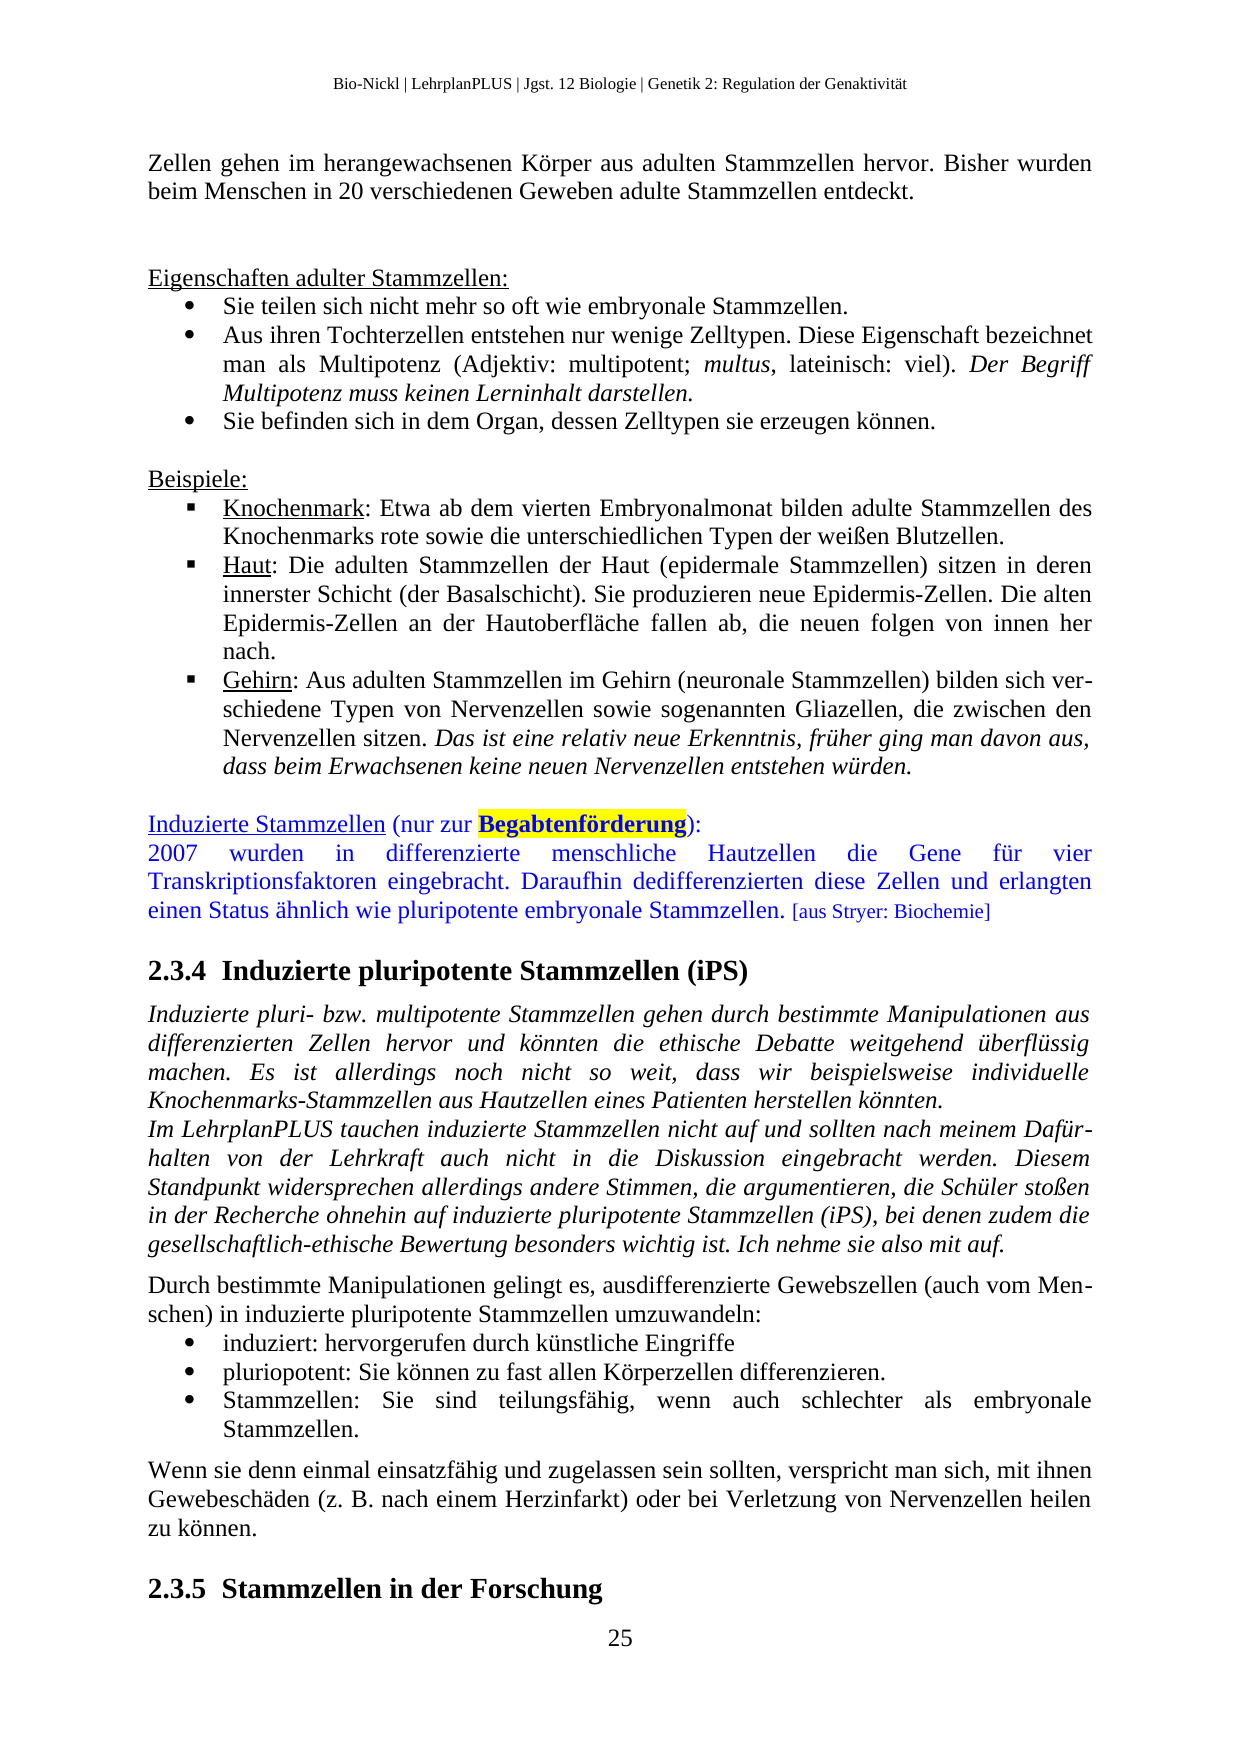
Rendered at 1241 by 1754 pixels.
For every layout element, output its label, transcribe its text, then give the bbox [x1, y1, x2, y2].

list Sie teilen sich nicht mehr so oft wie embryonale Stammzellen. [185, 291, 1093, 320]
text Im LehrplanPLUS tauchen induzierte Stammzellen nicht auf und sollten nach meinem Dafürhalten von der Lehrkraft auch nicht in die Diskussion eingebracht werden. Diesem Standpunkt widersprechen allerdings andere Stimmen, die argumentieren, die Schüler stoßen in der Recherche ohnehin auf induzierte pluripotente Stammzellen (iPS), bei denen zudem die gesellschaftlich-ethische Bewertung besonders wichtig ist. Ich nehme sie also mit auf. [148, 1114, 1093, 1258]
list induziert: hervorgerufen durch künstliche Eingriffe [185, 1328, 1093, 1357]
list Stammzellen: Sie sind teilungsfähig, wenn auch schlechter als embryonale Stammzellen. [185, 1385, 1093, 1443]
text Beispiele: [148, 464, 1093, 493]
text Eigenschaften adulter Stammzellen: [148, 263, 1093, 291]
list Haut: Die adulten Stammzellen der Haut (epidermale Stammzellen) sitzen in deren innerster Schicht (der Basalschicht). Sie produzieren neue Epidermis-Zellen. Die alten Epidermis-Zellen an der Hautoberfläche fallen ab, die neuen folgen von innen her nach. [185, 550, 1093, 665]
list 2.3.4 Induzierte pluripotente Stammzellen (iPS) [148, 953, 1093, 987]
text Induzierte pluri- bzw. multipotente Stammzellen gehen durch bestimmte Manipulationen aus differenzierten Zellen hervor und könnten die ethische Debatte weitgehend überflüssig machen. Es ist allerdings noch nicht so weit, dass wir beispielsweise individuelle Knochenmarks-Stammzellen aus Hautzellen eines Patienten herstellen könnten. [148, 999, 1093, 1114]
list Sie befinden sich in dem Organ, dessen Zelltypen sie erzeugen können. [185, 406, 1093, 435]
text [148, 148, 1093, 205]
text 2.3.5 Stammzellen in der Forschung [148, 1571, 1093, 1604]
list Induzierte Stammzellen (nur zur Begabtenförderung): [148, 809, 478, 838]
list Aus ihren Tochterzellen entstehen nur wenige Zelltypen. Diese Eigenschaft bezeichnet man als Multipotenz (Adjektiv: multipotent; multus, lateinisch: viel). Der Begriff Multipotenz muss keinen Lerninhalt darstellen. [185, 320, 1093, 406]
list Knochenmark: Etwa ab dem vierten Embryonalmonat bilden adulte Stammzellen des Knochenmarks rote sowie die unterschiedlichen Typen der weißen Blutzellen. [185, 493, 1093, 550]
text Durch bestimmte Manipulationen gelingt es, ausdifferenzierte Gewebszellen (auch vom Menschen) in induzierte pluripotente Stammzellen umzuwandeln: [148, 1270, 1093, 1328]
list pluriopotent: Sie können zu fast allen Körperzellen differenzieren. [185, 1357, 1093, 1385]
list 2007 wurden in differenzierte menschliche Hautzellen die Gene für vier Transkriptionsfaktoren eingebracht. Daraufhin dedifferenzierten diese Zellen und erlangten einen Status ähnlich wie pluripotente embryonale Stammzellen. [aus Stryer: Biochemie] [148, 838, 1093, 924]
list Gehirn: Aus adulten Stammzellen im Gehirn (neuronale Stammzellen) bilden sich verschiedene Typen von Nervenzellen sowie sogenannten Gliazellen, die zwischen den Nervenzellen sitzen. Das ist eine relativ neue Erkenntnis, früher ging man davon aus, dass beim Erwachsenen keine neuen Nervenzellen entstehen würden. [185, 665, 1093, 780]
list Induzierte Stammzellen (nur zur Begabtenförderung): [686, 809, 1093, 838]
text Wenn sie denn einmal einsatzfähig und zugelassen sein sollten, verspricht man sich, mit ihnen Gewebeschäden (z. B. nach einem Herzinfarkt) oder bei Verletzung von Nervenzellen heilen zu können. [148, 1455, 1093, 1542]
